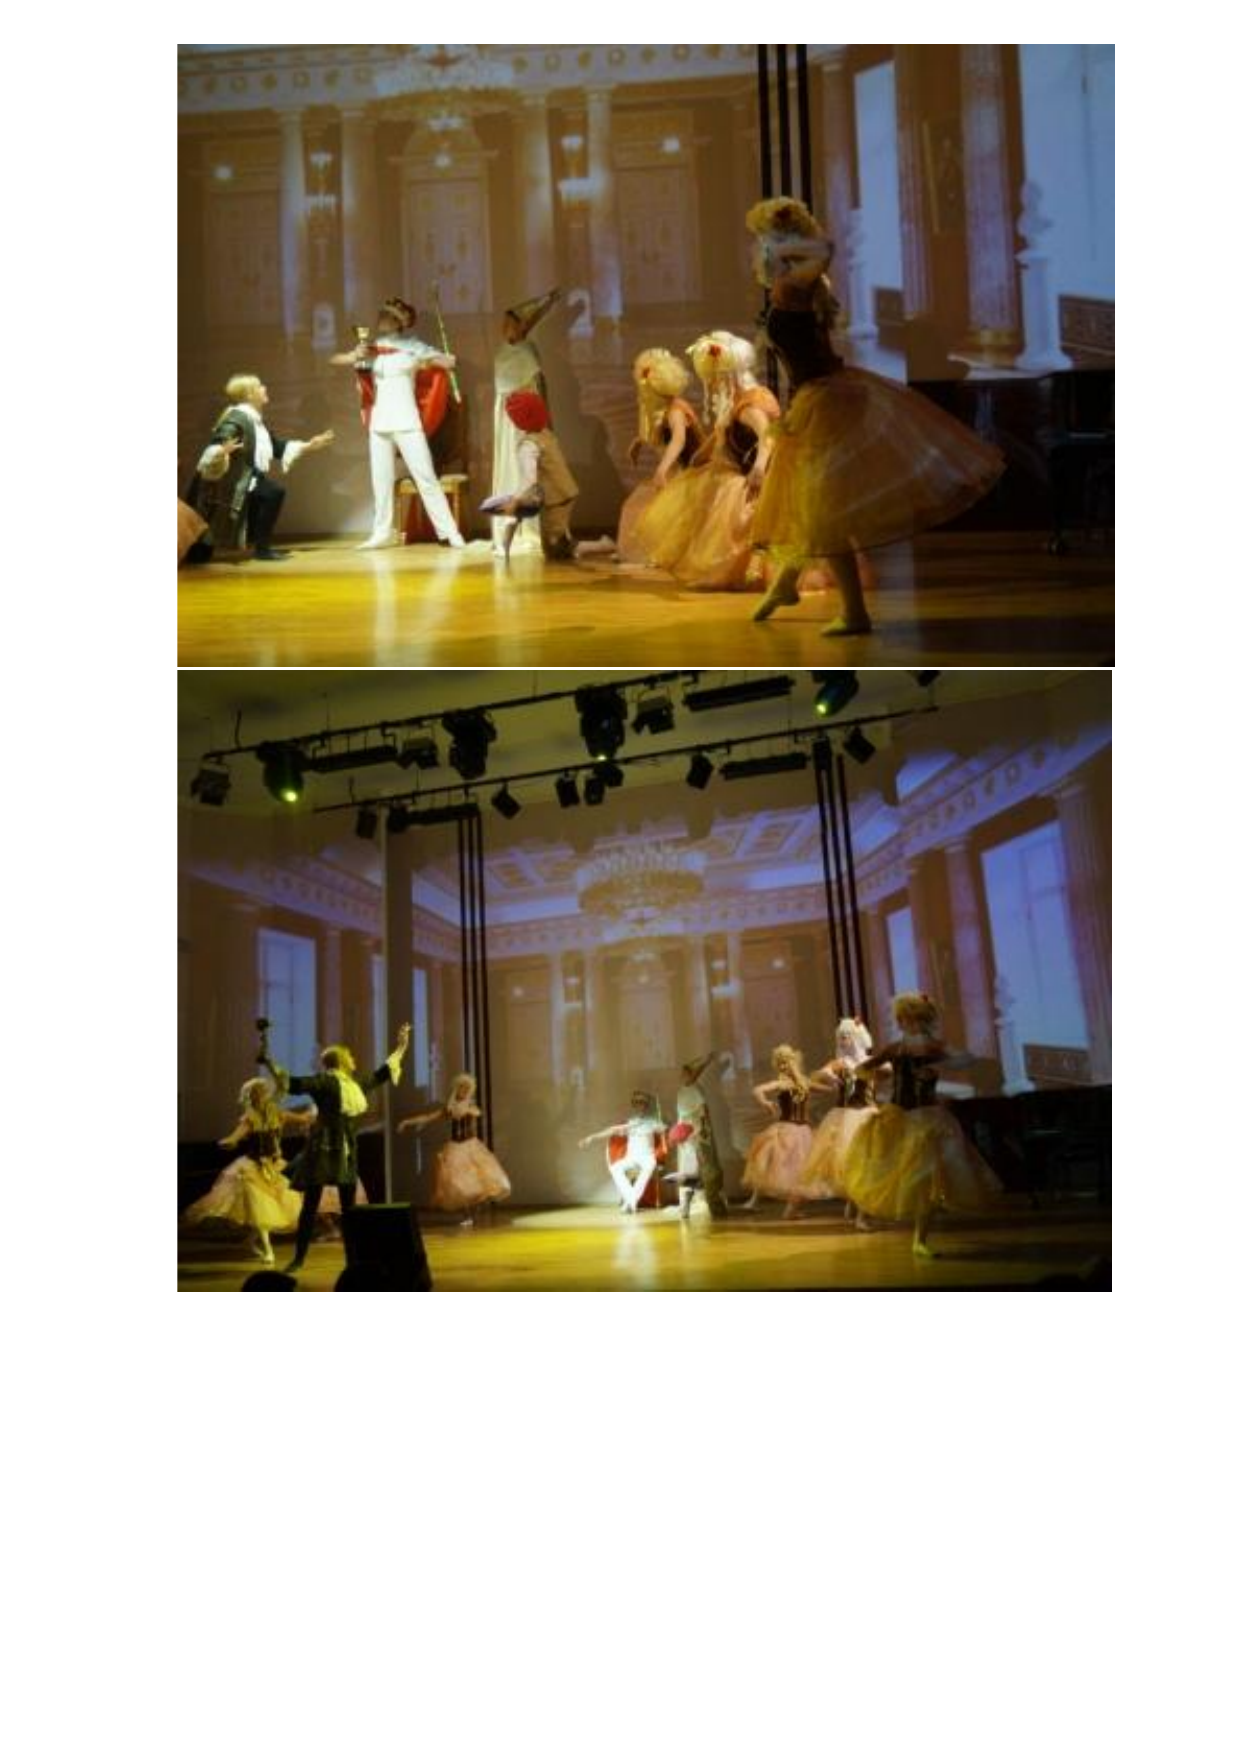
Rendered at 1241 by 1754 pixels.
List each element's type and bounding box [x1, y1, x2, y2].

picture [177, 44, 1115, 667]
picture [177, 670, 1112, 1292]
